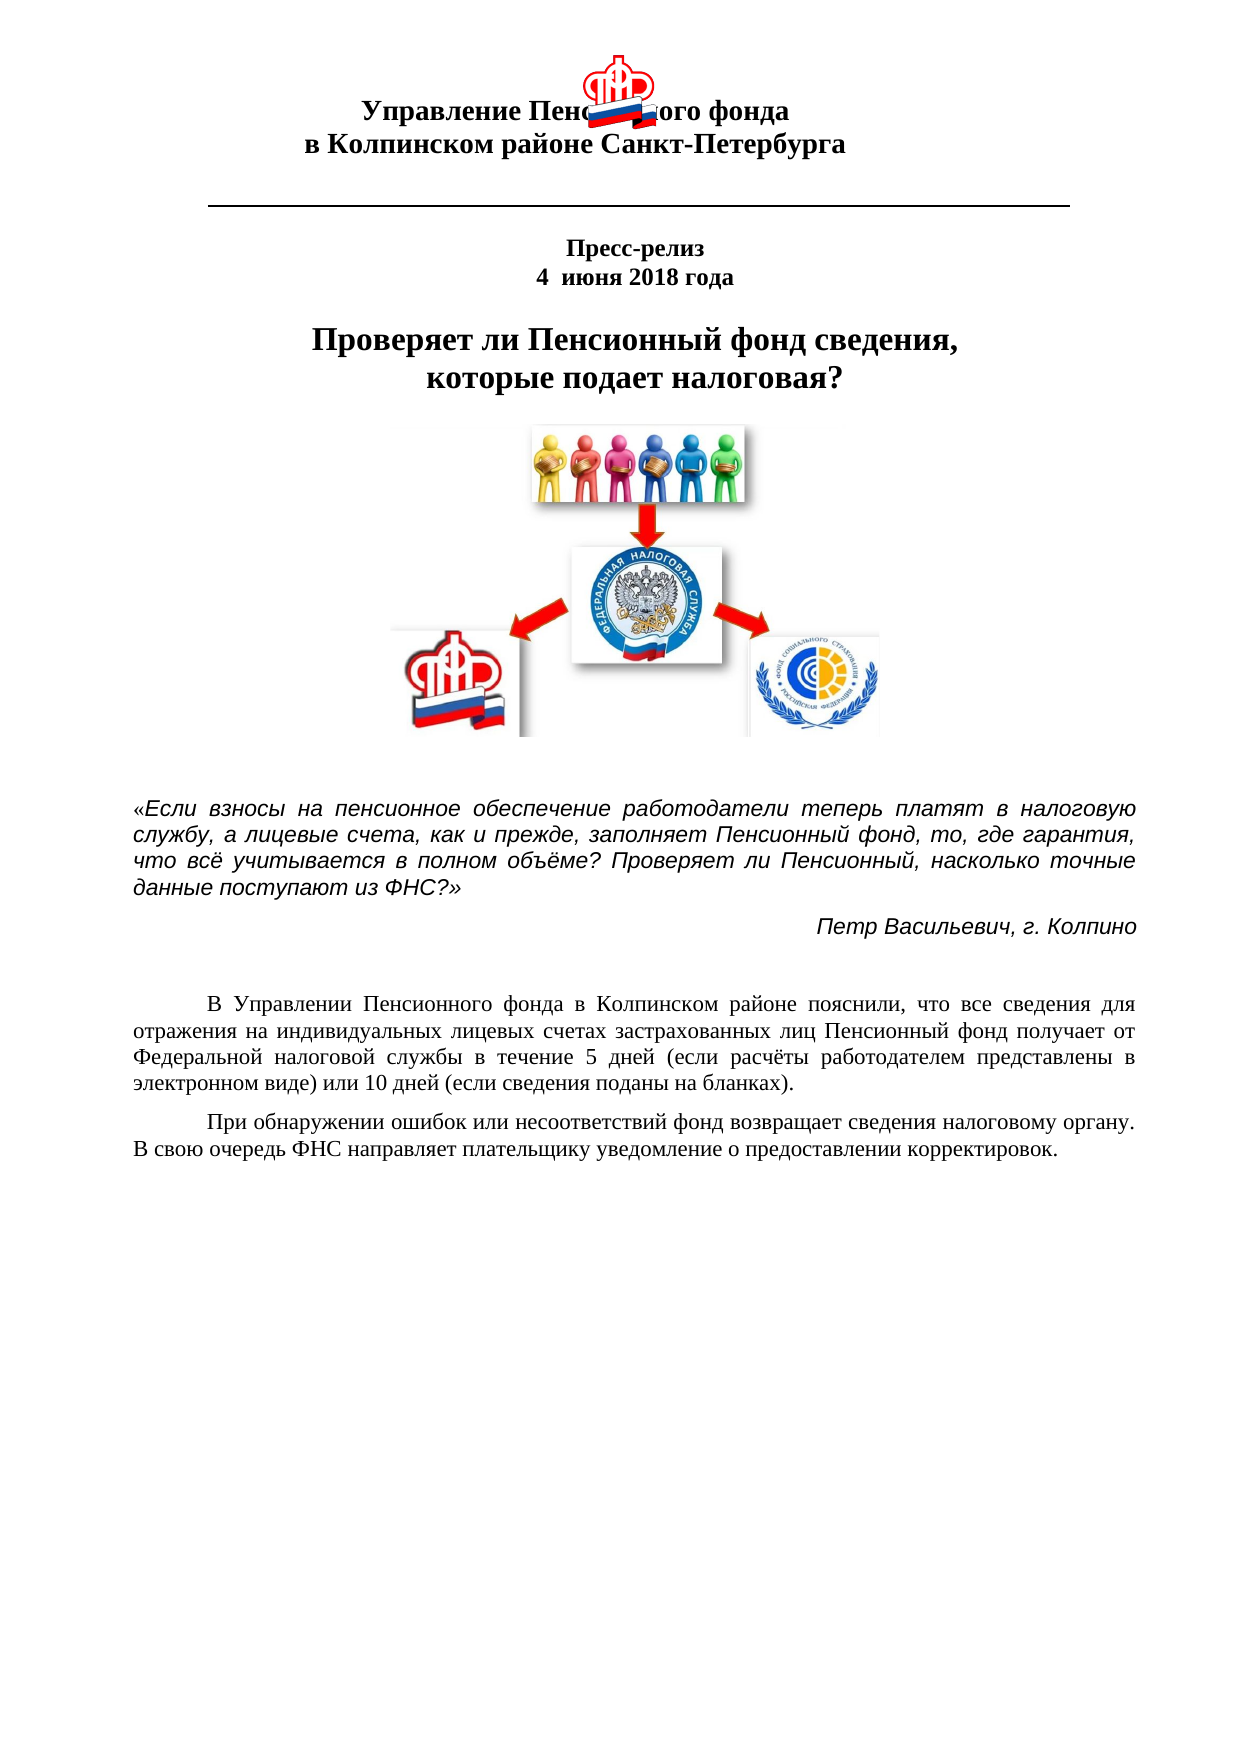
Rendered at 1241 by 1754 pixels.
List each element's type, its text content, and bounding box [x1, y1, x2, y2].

text В Управлении Пенсионного фонда в Колпинском районе пояснили, что все сведения для отражения на индивидуальных лицевых счетах застрахованных лиц Пенсионный фонд получает от Федеральной налоговой службы в течение 5 дней (если расчёты работодателем представлены в электронном виде) или 10 дней (если сведения поданы на бланках). [133, 990, 1137, 1096]
picture [390, 424, 880, 737]
picture [582, 55, 657, 130]
text «Если взносы на пенсионное обеспечение работодатели теперь платят в налоговую службу, а лицевые счета, как и прежде, заполняет Пенсионный фонд, то, где гарантия, что всё учитывается в полном объёме? Проверяет ли Пенсионный, насколько точные данные поступают из ФНС?» [133, 794, 1137, 900]
subtitle которые подает налоговая? [133, 357, 1137, 396]
text 4 июня 2018 года [133, 262, 1137, 290]
text При обнаружении ошибок или несоответствий фонд возвращает сведения налоговому органу. В свою очередь ФНС направляет плательщику уведомление о предоставлении корректировок. [133, 1108, 1137, 1161]
subtitle Проверяет ли Пенсионный фонд сведения, [133, 319, 1137, 357]
text Пресс-релиз [133, 233, 1137, 262]
text Петр Васильевич, г. Колпино [133, 913, 1137, 939]
